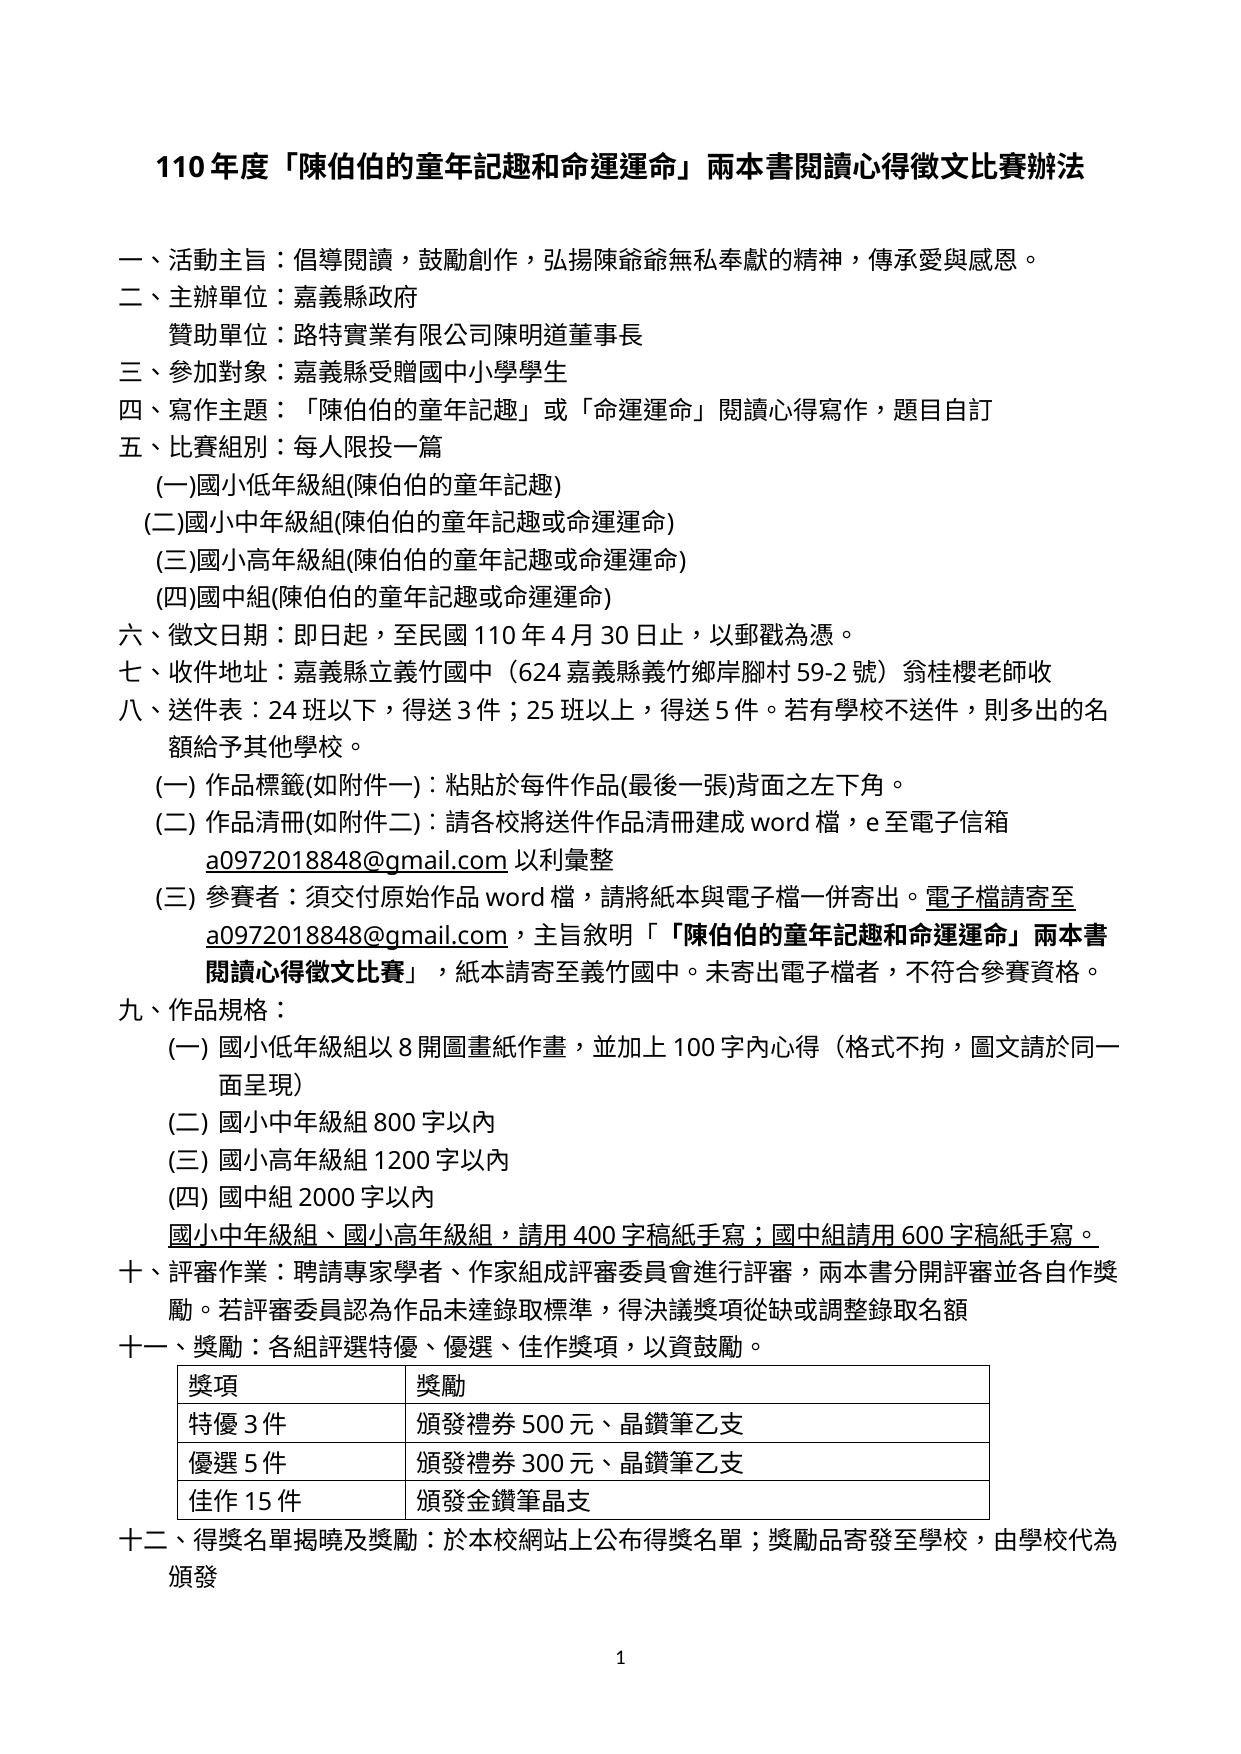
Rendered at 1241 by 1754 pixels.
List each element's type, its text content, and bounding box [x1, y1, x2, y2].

table_cell 特優3件 [178, 1404, 405, 1442]
list 送件表︰24班以下，得送3件；25班以上，得送5件。若有學校不送件，則多出的名額給予其他學校。 [118, 689, 1122, 764]
text 110年度「陳伯伯的童年記趣和命運運命」兩本書閱讀心得徵文比賽辦法 [118, 127, 1122, 202]
table_cell 優選5件 [178, 1443, 405, 1480]
table_cell 佳作15件 [178, 1481, 405, 1519]
list 評審作業：聘請專家學者、作家組成評審委員會進行評審，兩本書分開評審並各自作獎勵。若評審委員認為作品未達錄取標準，得決議獎項從缺或調整錄取名額 [118, 1252, 1122, 1327]
list 國小低年級組以8開圖畫紙作畫，並加上100字內心得（格式不拘，圖文請於同一面呈現） [168, 1027, 1122, 1102]
list 獎勵：各組評選特優、優選、佳作獎項，以資鼓勵。 [118, 1327, 1122, 1364]
list 徵文日期：即日起，至民國110年4月30日止，以郵戳為憑。 [118, 614, 1122, 652]
list 作品標籤(如附件一)︰粘貼於每件作品(最後一張)背面之左下角。 [155, 764, 1122, 802]
text (四)國中組(陳伯伯的童年記趣或命運運命) [118, 577, 1122, 614]
table_cell 頒發金鑽筆晶支 [406, 1481, 989, 1519]
list 國小高年級組1200字以內 [168, 1139, 1122, 1177]
list 國小中年級組800字以內 [168, 1102, 1122, 1139]
text 國小中年級組、國小高年級組，請用400字稿紙手寫；國中組請用600字稿紙手寫。 [168, 1214, 1122, 1252]
text (二)國小中年級組(陳伯伯的童年記趣或命運運命) [118, 502, 1122, 539]
list 收件地址：嘉義縣立義竹國中（624嘉義縣義竹鄉岸腳村59-2號）翁桂櫻老師收 [118, 652, 1122, 689]
list 得獎名單揭曉及獎勵：於本校網站上公布得獎名單；獎勵品寄發至學校，由學校代為頒發 [118, 1520, 1122, 1595]
table_cell 頒發禮券300元、晶鑽筆乙支 [406, 1443, 989, 1480]
list 比賽組別：每人限投一篇 [118, 427, 1122, 464]
text 贊助單位：路特實業有限公司陳明道董事長 [168, 314, 1122, 352]
list 國中組2000字以內 [168, 1177, 1122, 1214]
text (一)國小低年級組(陳伯伯的童年記趣) [118, 464, 1122, 502]
table_header 獎項 [178, 1366, 405, 1403]
list 參加對象：嘉義縣受贈國中小學學生 [118, 352, 1122, 389]
table_cell 頒發禮券500元、晶鑽筆乙支 [406, 1404, 989, 1442]
list 作品清冊(如附件二)︰請各校將送件作品清冊建成word檔，e至電子信箱a0972018848@gmail.com 以利彙整 [155, 802, 1122, 877]
list 參賽者：須交付原始作品word檔，請將紙本與電子檔一併寄出。電子檔請寄至a0972018848@gmail.com，主旨敘明「「陳伯伯的童年記趣和命運運命」兩本書閱讀心得徵文比賽」，紙本請寄至義竹國中。未寄出電子檔者，不符合參賽資格。 [155, 877, 1122, 989]
list 活動主旨：倡導閱讀，鼓勵創作，弘揚陳爺爺無私奉獻的精神，傳承愛與感恩。 [118, 239, 1122, 277]
list 寫作主題：「陳伯伯的童年記趣」或「命運運命」閱讀心得寫作，題目自訂 [118, 389, 1122, 427]
list 作品規格： [118, 989, 1122, 1027]
text (三)國小高年級組(陳伯伯的童年記趣或命運運命) [118, 539, 1122, 577]
list 主辦單位：嘉義縣政府 [118, 277, 1122, 314]
table_header 獎勵 [406, 1366, 989, 1403]
